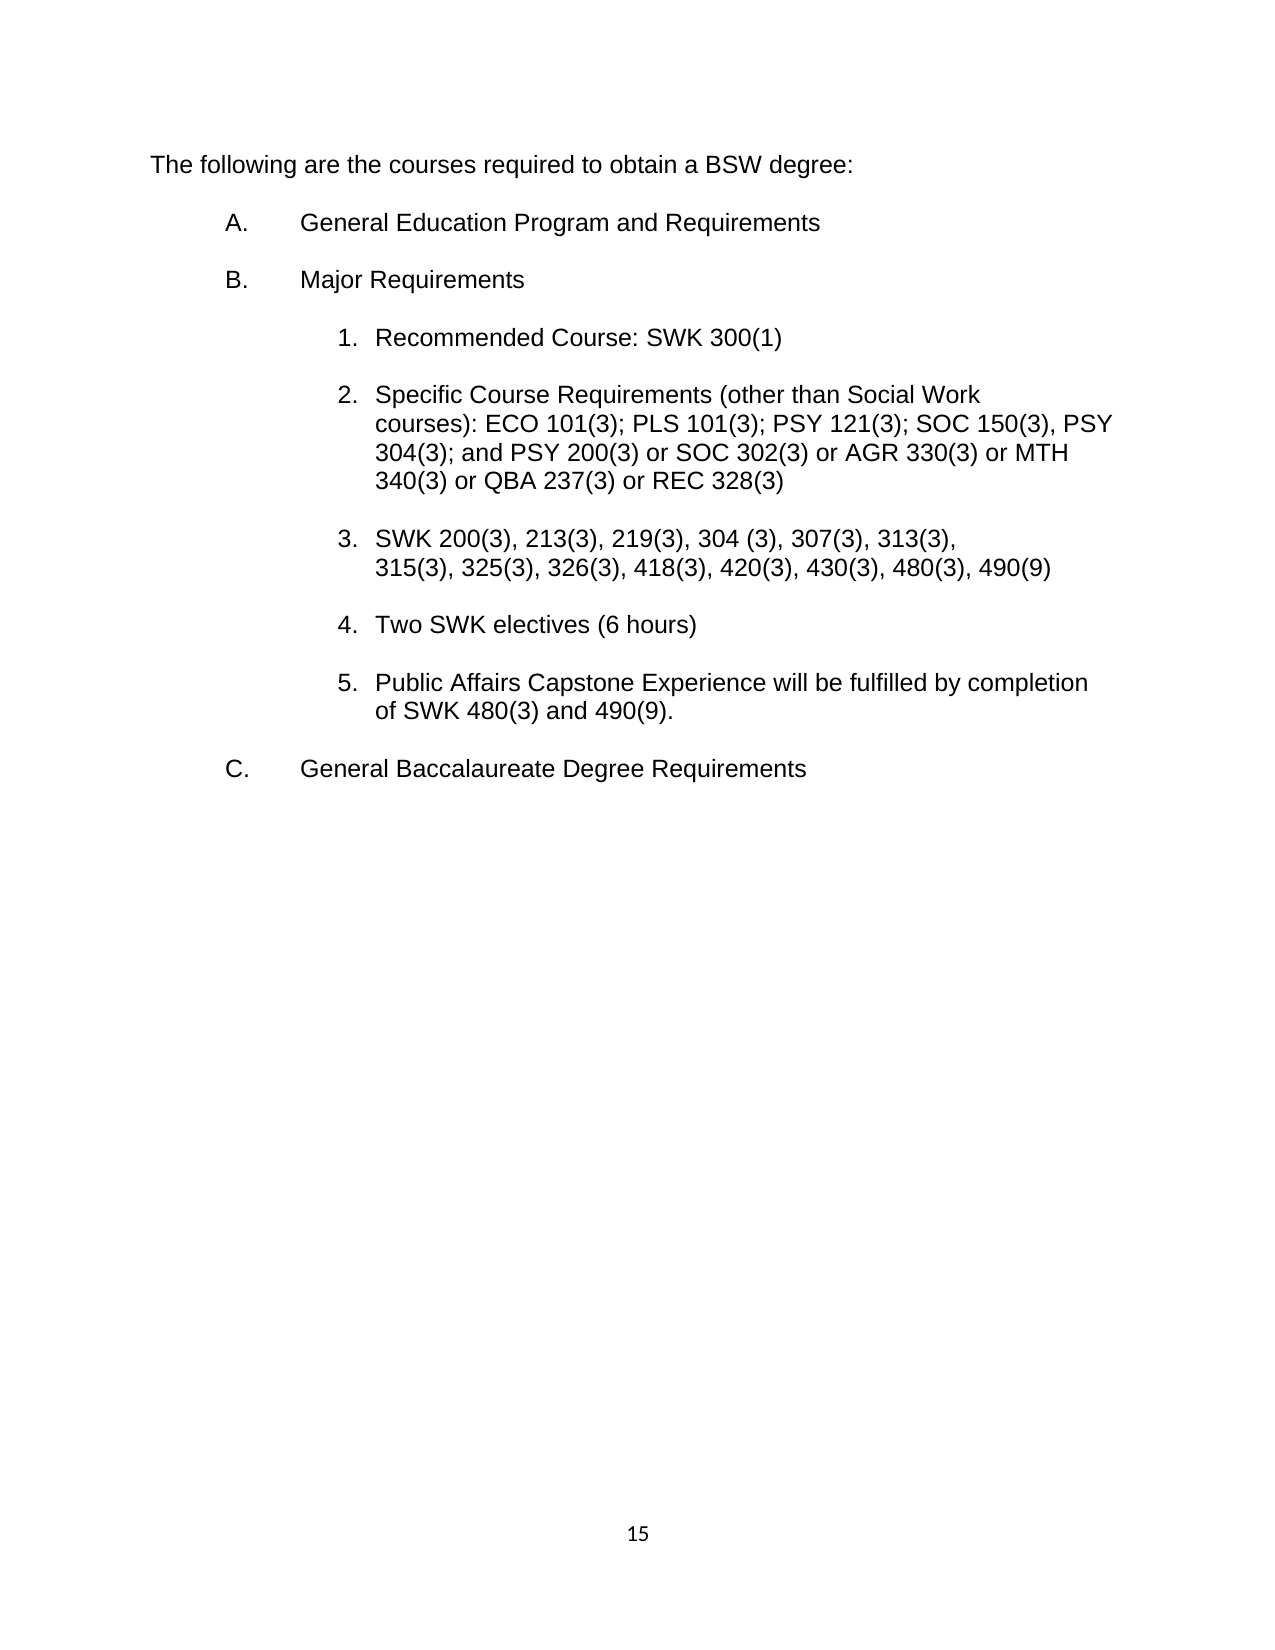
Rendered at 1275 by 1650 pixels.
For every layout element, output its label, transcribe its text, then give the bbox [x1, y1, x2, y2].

list General Baccalaureate Degree Requirements [225, 754, 1125, 782]
list Specific Course Requirements (other than Social Work courses): ECO 101(3); PLS 101(3); PSY 121(3); SOC 150(3), PSY 304(3); and PSY 200(3) or SOC 302(3) or AGR 330(3) or MTH 340(3) or QBA 237(3) or REC 328(3) [337, 380, 1125, 495]
list Major Requirements [225, 265, 1125, 294]
list General Education Program and Requirements [225, 207, 1125, 236]
list Recommended Course: SWK 300(1) [337, 322, 1125, 351]
list SWK 200(3), 213(3), 219(3), 304 (3), 307(3), 313(3), 315(3), 325(3), 326(3), 418(3), 420(3), 430(3), 480(3), 490(9) [337, 524, 1125, 581]
text The following are the courses required to obtain a BSW degree: [150, 150, 1125, 179]
list Two SWK electives (6 hours) [337, 610, 1125, 639]
list Public Affairs Capstone Experience will be fulfilled by completion of SWK 480(3) and 490(9). [337, 667, 1125, 725]
